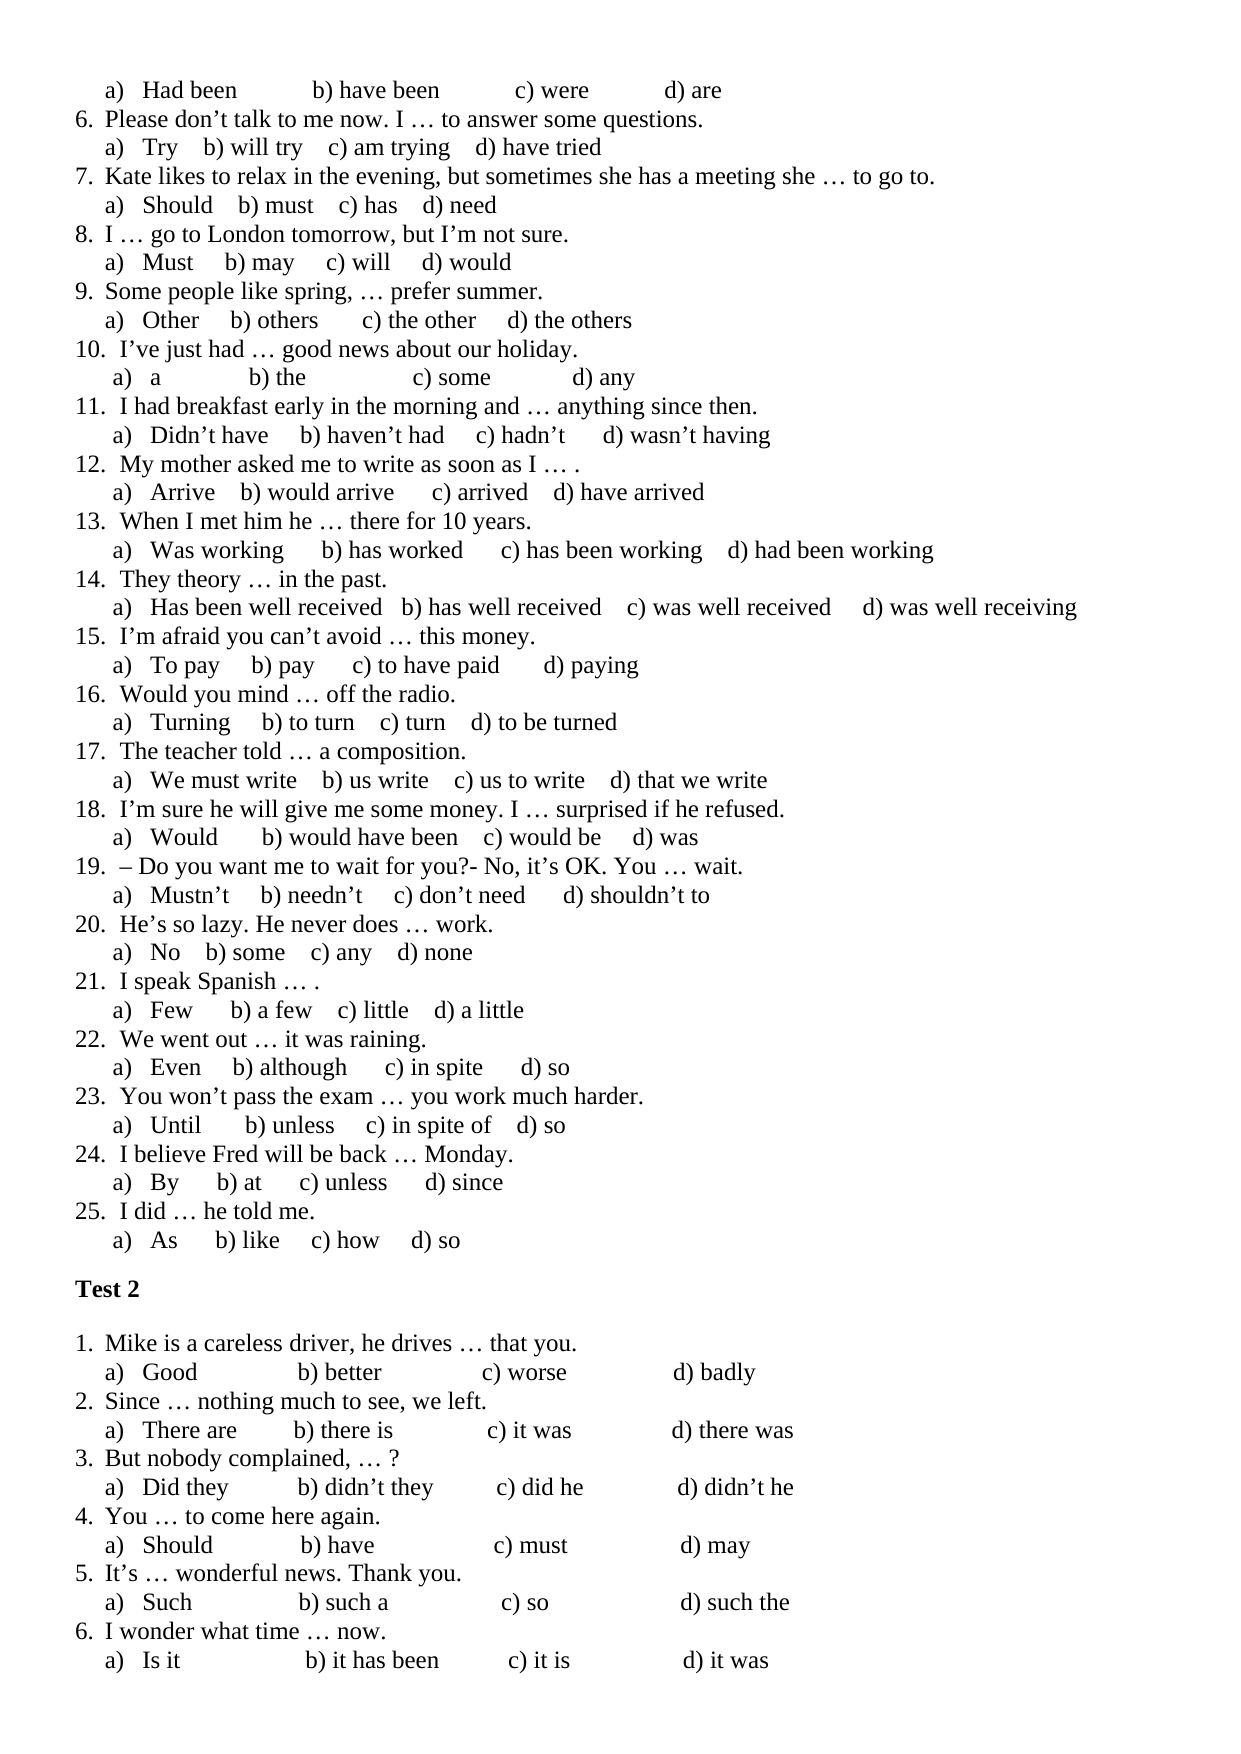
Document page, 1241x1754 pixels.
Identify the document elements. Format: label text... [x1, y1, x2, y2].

list – Do you want me to wait for you?- No, it’s OK. You … wait. [75, 851, 1165, 880]
list But nobody complained, … ? [75, 1443, 1165, 1472]
list Would b) would have been c) would be d) was [112, 822, 1165, 851]
list I’m sure he will give me some money. I … surprised if he refused. [75, 794, 1165, 822]
list Some people like spring, … prefer summer. [75, 276, 1165, 305]
list Try b) will try c) am trying d) have tried [104, 132, 1165, 161]
list Should b) have c) must d) may [104, 1530, 1165, 1558]
list Please don’t talk to me now. I … to answer some questions. [75, 104, 1165, 132]
list You … to come here again. [75, 1501, 1165, 1530]
list As b) like c) how d) so [112, 1225, 1165, 1254]
list My mother asked me to write as soon as I … . [75, 449, 1165, 477]
list Has been well received b) has well received c) was well received d) was well receiving [112, 592, 1165, 621]
list It’s … wonderful news. Thank you. [75, 1558, 1165, 1587]
list I’ve just had … good news about our holiday. [75, 334, 1165, 362]
list You won’t pass the exam … you work much harder. [75, 1081, 1165, 1110]
list The teacher told … a composition. [75, 736, 1165, 765]
list I did … he told me. [75, 1196, 1165, 1225]
list No b) some c) any d) none [112, 937, 1165, 966]
list Other b) others c) the other d) the others [104, 305, 1165, 334]
list I’m afraid you can’t avoid … this money. [75, 621, 1165, 650]
text Test 2 [75, 1274, 1165, 1303]
list Would you mind … off the radio. [75, 679, 1165, 707]
list a b) the c) some d) any [112, 362, 1165, 391]
list I wonder what time … now. [75, 1616, 1165, 1645]
list Since … nothing much to see, we left. [75, 1386, 1165, 1415]
list I … go to London tomorrow, but I’m not sure. [75, 219, 1165, 247]
list Arrive b) would arrive c) arrived d) have arrived [112, 477, 1165, 506]
list Few b) a few c) little d) a little [112, 995, 1165, 1024]
list Was working b) has worked c) has been working d) had been working [112, 535, 1165, 564]
list To pay b) pay c) to have paid d) paying [112, 650, 1165, 679]
list Is it b) it has been c) it is d) it was [104, 1645, 1165, 1673]
list Had been b) have been c) were d) are [104, 75, 1165, 104]
list Kate likes to relax in the evening, but sometimes she has a meeting she … to go to. [75, 161, 1165, 190]
list Even b) although c) in spite d) so [112, 1052, 1165, 1081]
list They theory … in the past. [75, 564, 1165, 592]
list I believe Fred will be back … Monday. [75, 1139, 1165, 1167]
list Such b) such a c) so d) such the [104, 1587, 1165, 1616]
list Good b) better c) worse d) badly [104, 1357, 1165, 1386]
list Did they b) didn’t they c) did he d) didn’t he [104, 1472, 1165, 1501]
list He’s so lazy. He never does … work. [75, 909, 1165, 937]
list By b) at c) unless d) since [112, 1167, 1165, 1196]
list We must write b) us write c) us to write d) that we write [112, 765, 1165, 794]
list I speak Spanish … . [75, 966, 1165, 995]
list Mike is a careless driver, he drives … that you. [75, 1328, 1165, 1357]
list There are b) there is c) it was d) there was [104, 1415, 1165, 1443]
list I had breakfast early in the morning and … anything since then. [75, 391, 1165, 420]
list We went out … it was raining. [75, 1024, 1165, 1052]
list Mustn’t b) needn’t c) don’t need d) shouldn’t to [112, 880, 1165, 909]
list Didn’t have b) haven’t had c) hadn’t d) wasn’t having [112, 420, 1165, 449]
list Should b) must c) has d) need [104, 190, 1165, 219]
list Until b) unless c) in spite of d) so [112, 1110, 1165, 1139]
list Turning b) to turn c) turn d) to be turned [112, 707, 1165, 736]
list Must b) may c) will d) would [104, 247, 1165, 276]
list When I met him he … there for 10 years. [75, 506, 1165, 535]
